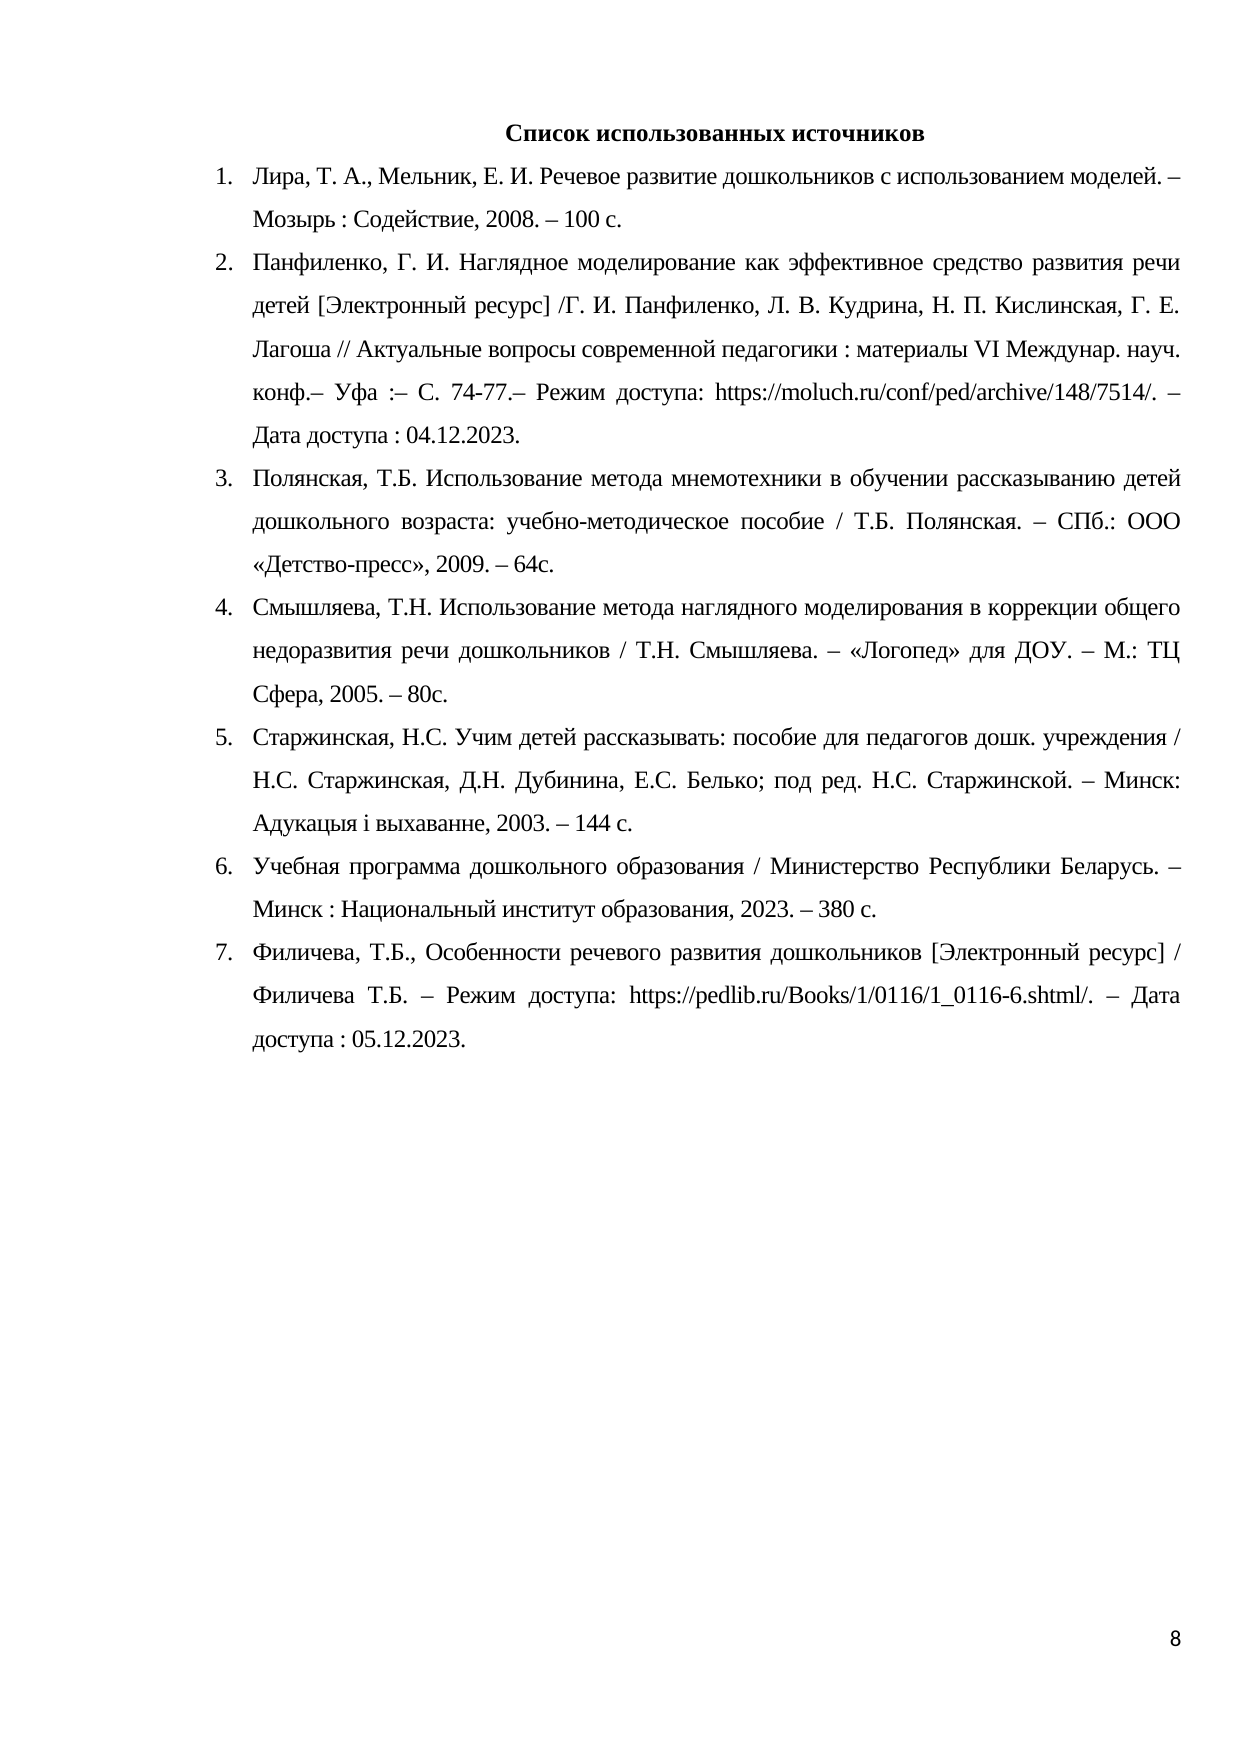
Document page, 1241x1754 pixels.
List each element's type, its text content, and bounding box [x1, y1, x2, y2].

list Смышляева, Т.Н. Использование метода наглядного моделирования в коррекции общего недоразвития речи дошкольников / Т.Н. Смышляева. – «Логопед» для ДОУ. – М.: ТЦ Сфера, 2005. – 80с. [215, 592, 1181, 707]
list Старжинская, Н.С. Учим детей рассказывать: пособие для педагогов дошк. учреждения / Н.С. Старжинская, Д.Н. Дубинина, Е.С. Белько; под ред. Н.С. Старжинской. – Минск: Адукацыя і выхаванне, 2003. – 144 с. [215, 722, 1181, 837]
list Полянская, Т.Б. Использование метода мнемотехники в обучении рассказыванию детей дошкольного возраста: учебно-методическое пособие / Т.Б. Полянская. – СПб.: ООО «Детство-пресс», 2009. – 64с. [215, 463, 1181, 578]
text Список использованных источников [177, 118, 1179, 147]
list Филичева, Т.Б., Особенности речевого развития дошкольников [Электронный ресурс] / Филичева Т.Б. – Режим доступа: https://pedlib.ru/Books/1/0116/1_0116-6.shtml/. – Дата доступа : 05.12.2023. [215, 937, 1181, 1052]
list Панфиленко, Г. И. Наглядное моделирование как эффективное средство развития речи детей [Электронный ресурс] /Г. И. Панфиленко, Л. В. Кудрина, Н. П. Кислинская, Г. Е. Лагоша // Актуальные вопросы современной педагогики : материалы VI Междунар. науч. конф.– Уфа :– С. 74-77.– Режим доступа: https://moluch.ru/conf/ped/archive/148/7514/. – Дата доступа : 04.12.2023. [215, 247, 1181, 449]
list Лира, Т. А., Мельник, Е. И. Речевое развитие дошкольников с использованием моделей. – Мозырь : Содействие, 2008. – 100 с. [215, 161, 1181, 233]
list Учебная программа дошкольного образования / Министерство Республики Беларусь. – Минск : Национальный институт образования, 2023. – 380 с. [215, 851, 1181, 923]
